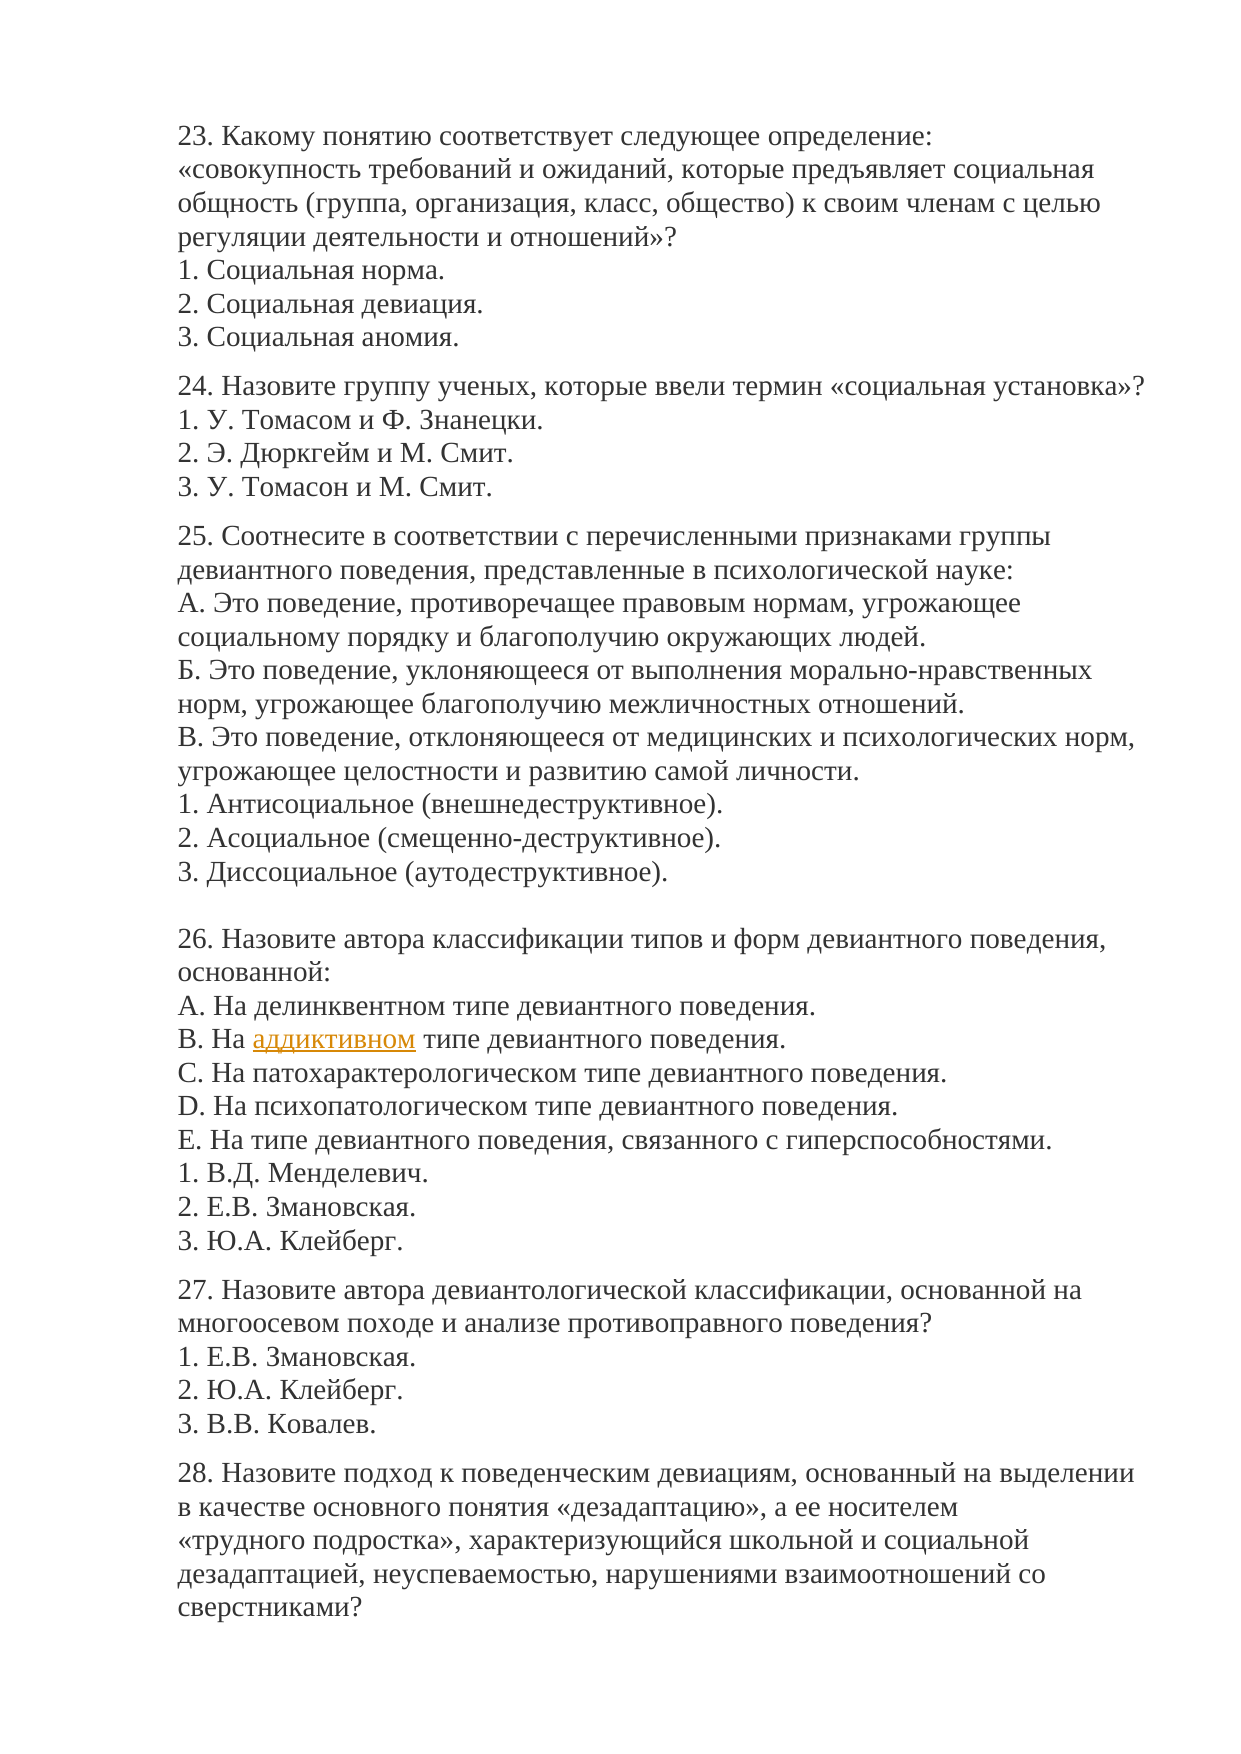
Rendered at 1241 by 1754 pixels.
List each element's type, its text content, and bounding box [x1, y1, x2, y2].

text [177, 1455, 1152, 1623]
text 24. Назовите группу ученых, которые ввели термин «социальная установка»? 1. У. Томасом и Ф. Знанецки. 2. Э. Дюркгейм и М. Смит. 3. У. Томасон и М. Смит. [177, 368, 1152, 503]
text 27. Назовите автора девиантологической классификации, основанной на многоосевом походе и анализе противоправного поведения? 1. Е.В. Змановская. 2. Ю.А. Клейберг. 3. В.В. Ковалев. [177, 1272, 1152, 1439]
text 23. Какому понятию соответствует следующее определение: «совокупность требований и ожиданий, которые предъявляет социальная общность (группа, организация, класс, общество) к своим членам с целью регуляции деятельности и отношений»? 1. Социальная норма. 2. Социальная девиация. 3. Социальная аномия. [177, 118, 1152, 353]
text 25. Соотнесите в соответствии с перечисленными признаками группы девиантного поведения, представленные в психологической науке: А. Это поведение, противоречащее правовым нормам, угрожающее социальному порядку и благополучию окружающих людей. Б. Это поведение, уклоняющееся от выполнения морально-нравственных норм, угрожающее благополучию межличностных отношений. В. Это поведение, отклоняющееся от медицинских и психологических норм, угрожающее целостности и развитию самой личности. 1. Антисоциальное (внешнедеструктивное). 2. Асоциальное (смещенно-деструктивное). 3. Диссоциальное (аутодеструктивное). 26. Назовите автора классификации типов и форм девиантного поведения, основанной: А. На делинквентном типе девиантного поведения. B. На аддиктивном типе девиантного поведения. C. На патохарактерологическом типе девиантного поведения. D. На психопатологическом типе девиантного поведения. E. На типе девиантного поведения, связанного с гиперспособностями. 1. В.Д. Менделевич. 2. Е.В. Змановская. 3. Ю.А. Клейберг. [177, 518, 1152, 1256]
